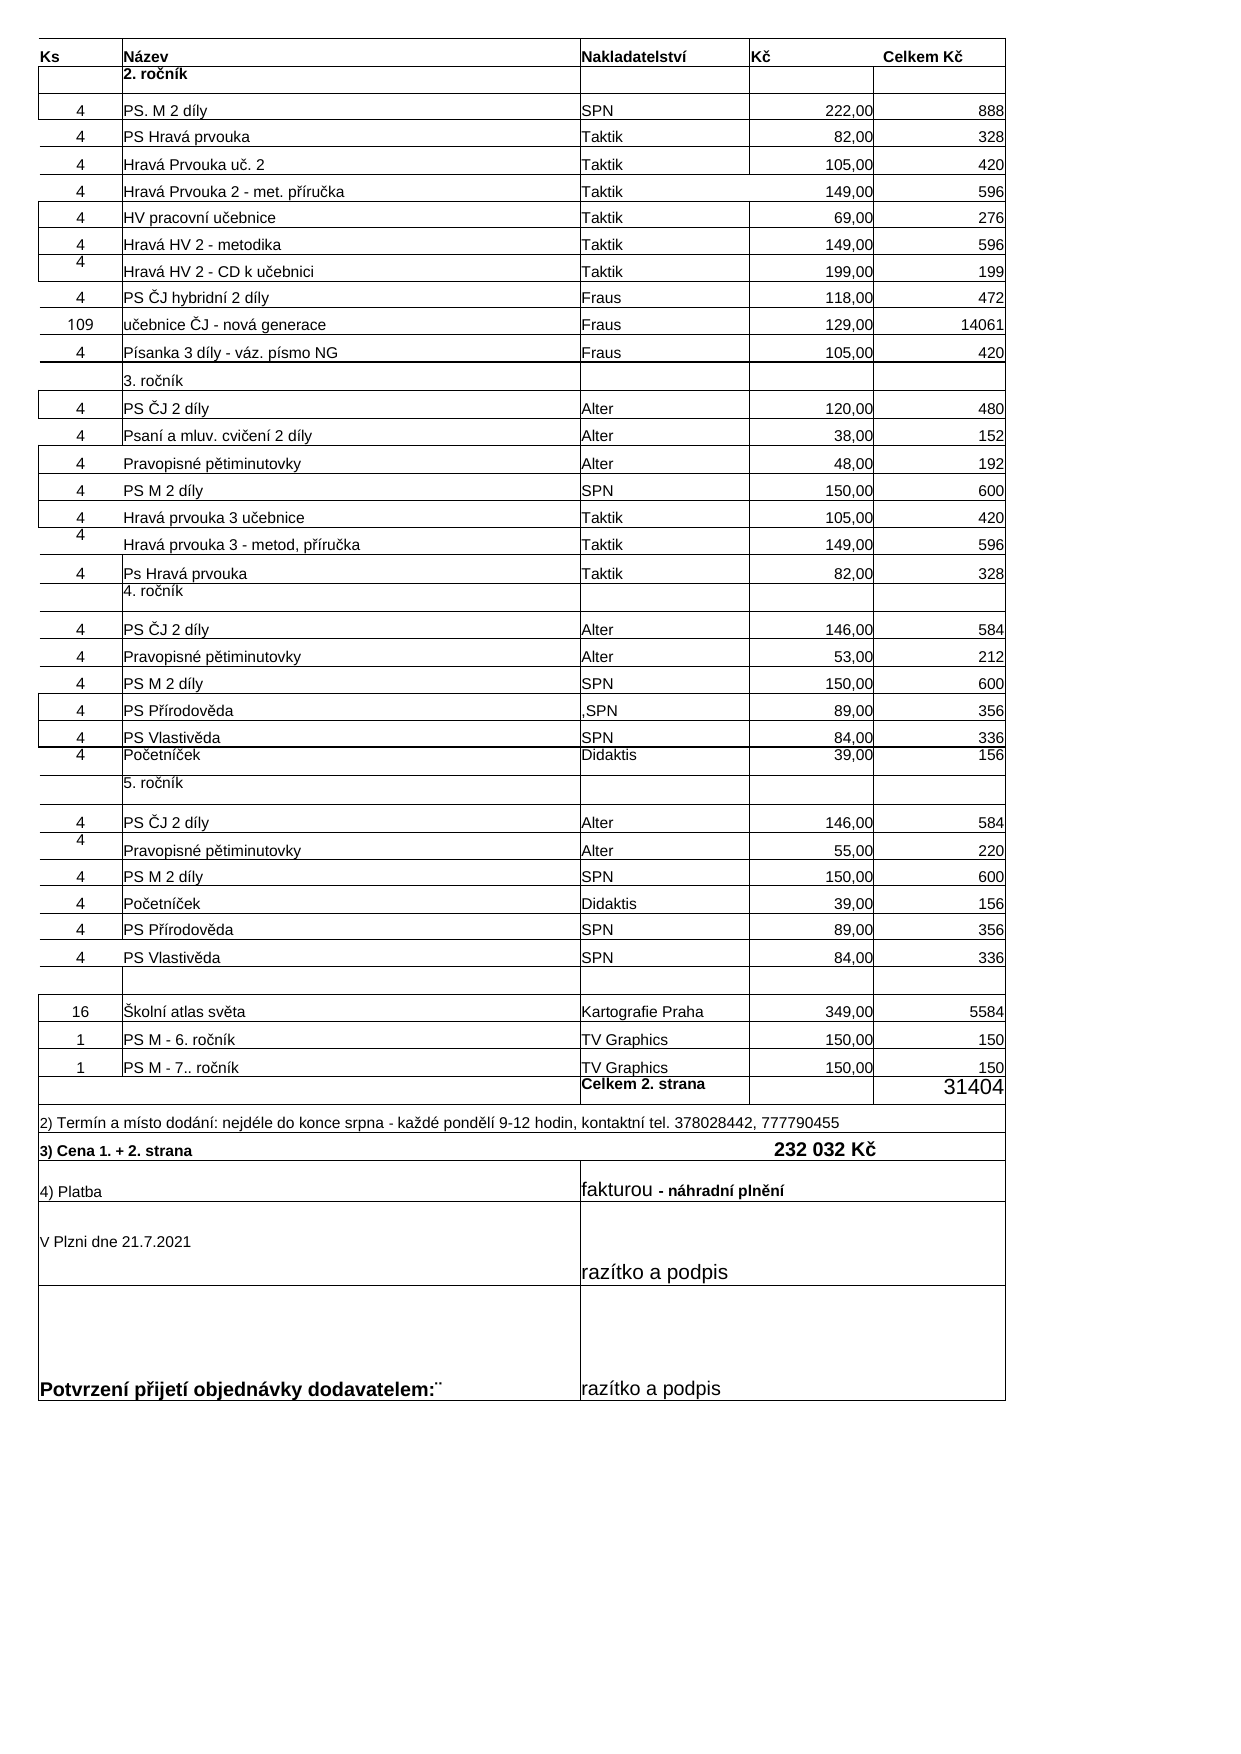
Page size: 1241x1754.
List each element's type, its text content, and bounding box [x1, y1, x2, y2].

table_cell 596 [874, 528, 1005, 554]
table_cell TV Graphics [581, 1022, 749, 1048]
table_cell 149,00 [750, 228, 873, 253]
table_cell 53,00 [750, 639, 873, 666]
table_cell Alter [581, 419, 749, 444]
table_cell 4 [39, 228, 122, 253]
table_cell 480 [874, 391, 1005, 417]
table_cell 84,00 [750, 940, 873, 966]
table_cell Potvrzení přijetí objednávky dodavatelem:¨ V Plzni dne 21.7.2021 [39, 1286, 580, 1400]
table_cell SPN [581, 914, 749, 939]
table_cell PS ČJ hybridní 2 díly [123, 282, 580, 307]
table_cell Alter [581, 612, 749, 638]
table_cell 1 [39, 1049, 122, 1076]
table_cell 16 [39, 995, 122, 1021]
table_cell Písanka 3 díly - váz. písmo NG [123, 335, 580, 361]
table_cell 4 [39, 474, 122, 499]
table_cell 5. ročník [123, 776, 580, 803]
table_cell Kartografie Praha [581, 995, 749, 1021]
table_cell Fraus [581, 335, 749, 361]
table_cell PS M 2 díly [122, 474, 580, 499]
table_cell [39, 584, 122, 611]
table_cell 118,00 [750, 282, 873, 307]
table_cell 328 [874, 120, 1005, 146]
table_cell [581, 584, 749, 611]
table_cell 105,00 [750, 147, 873, 173]
table_cell 129,00 [750, 308, 873, 333]
table_cell 69,00 [750, 202, 873, 227]
table_cell [750, 967, 873, 994]
table_cell 4 [39, 175, 122, 201]
table_cell SPN [581, 721, 749, 746]
table_cell Alter [581, 805, 749, 832]
table_cell 39,00 [750, 886, 873, 913]
table_cell 356 [874, 694, 1005, 719]
table_cell Taktik [581, 120, 749, 146]
table_cell [39, 67, 122, 93]
table_cell PS Přírodověda [123, 914, 580, 939]
table_cell Alter [581, 639, 749, 666]
table_cell 55,00 [750, 833, 873, 859]
table_cell Psaní a mluv. cvičení 2 díly [123, 419, 580, 444]
table_cell 356 [874, 914, 1005, 939]
table_cell [874, 363, 1005, 389]
table_header Název [123, 39, 580, 66]
table_cell 82,00 [750, 555, 873, 582]
table_cell SPN [581, 94, 749, 119]
table_cell 156 [874, 886, 1005, 913]
table_cell [874, 776, 1005, 803]
table_cell 150,00 [750, 474, 873, 499]
table_cell 3) Cena 1. + 2. strana 232 032 Kč [39, 1133, 1005, 1160]
table_cell 38,00 [750, 419, 873, 444]
table_cell [750, 363, 873, 389]
table_cell 4 [39, 335, 122, 361]
table_cell 328 [874, 555, 1005, 582]
table_cell 4 [39, 94, 122, 119]
table_cell 146,00 [750, 805, 873, 832]
table_cell učebnice ČJ - nová generace [123, 308, 580, 333]
table_header Kč Celkem Kč [750, 39, 1005, 66]
table_cell Alter [581, 446, 749, 472]
table_cell 1 [39, 1022, 122, 1048]
table_cell 149,00 [750, 528, 873, 554]
table_cell 199 [874, 255, 1005, 281]
table_cell 192 [874, 446, 1005, 472]
table_cell 4 [39, 501, 122, 527]
table_cell TV Graphics [581, 1049, 749, 1076]
table_cell 4 [39, 202, 122, 227]
table_cell PS ČJ 2 díly [123, 805, 580, 832]
table_cell PS M 2 díly [123, 667, 580, 692]
table_cell 276 [874, 202, 1005, 227]
table_cell PS. M 2 díly [123, 94, 580, 119]
table_cell 109 [39, 308, 122, 333]
table_cell 4 [39, 886, 122, 913]
table_cell 3. ročník [123, 363, 580, 389]
table_cell 5584 [874, 995, 1005, 1021]
table_cell PS Vlastivěda [122, 940, 580, 966]
table_cell Taktik [581, 555, 749, 582]
table_cell 4 [39, 639, 122, 666]
table_cell PS Vlastivěda [123, 721, 580, 746]
table_cell Početníček [123, 886, 580, 913]
table_cell 4 [39, 612, 122, 638]
table_cell SPN [581, 860, 749, 885]
table_cell [581, 967, 749, 994]
table_cell Pravopisné pětiminutovky [123, 833, 580, 859]
table_cell 4 [39, 255, 122, 281]
table_cell 150 [874, 1022, 1005, 1048]
table_cell 4 [39, 446, 122, 472]
table_cell Hravá HV 2 - CD k učebnici [123, 255, 580, 281]
table_cell Didaktis [581, 886, 749, 913]
table_cell 84,00 [750, 721, 873, 746]
table_cell 220 [874, 833, 1005, 859]
table_cell 4 [39, 694, 122, 719]
table_cell PS ČJ 2 díly [123, 391, 580, 417]
table_cell 120,00 [750, 391, 873, 417]
table_cell [39, 776, 122, 803]
table_cell 152 [874, 419, 1005, 444]
table_cell PS M - 7.. ročník [123, 1049, 580, 1076]
table_cell 420 [874, 501, 1005, 527]
table_cell PS M - 6. ročník [123, 1022, 580, 1048]
table_cell 584 [874, 612, 1005, 638]
table_cell Ps Hravá prvouka [123, 555, 580, 582]
table_header Ks [39, 39, 122, 66]
table_cell 336 [874, 940, 1005, 966]
table_cell 4 [39, 419, 122, 444]
table_cell 4 [39, 282, 122, 307]
table_cell 4 [39, 805, 122, 832]
table_cell 156 [874, 748, 1005, 775]
table_cell [123, 967, 580, 994]
table_cell Fraus [581, 282, 749, 307]
table_cell [39, 362, 122, 389]
table_cell SPN [581, 474, 749, 499]
table_cell 199,00 [750, 255, 873, 281]
table_cell 2. ročník [123, 67, 580, 93]
table_cell Hravá Prvouka uč. 2 [123, 147, 580, 173]
table_cell 4 [39, 120, 122, 146]
table_cell [750, 776, 873, 803]
table_cell 596 [874, 228, 1005, 253]
table_cell 4 [39, 833, 122, 859]
table_cell PS ČJ 2 díly [123, 612, 580, 638]
table_cell Pravopisné pětiminutovky [123, 639, 580, 666]
table_cell 150,00 [750, 1022, 873, 1048]
table_cell 4 [39, 555, 122, 582]
table_cell V Plzni dne 21.7.2021 [39, 1202, 580, 1285]
table_cell 4 [39, 147, 122, 173]
table_cell 14061 [874, 308, 1005, 333]
table_cell Početníček [123, 748, 580, 775]
table_cell 4. ročník [123, 584, 580, 611]
table_cell razítko a podpis [581, 1286, 1005, 1400]
table_cell PS M 2 díly [123, 860, 580, 885]
table_cell 600 [874, 474, 1005, 499]
table_cell 31404 [874, 1077, 1005, 1104]
table_cell 212 [874, 639, 1005, 666]
table_cell SPN [581, 940, 749, 966]
table_cell 4) Platba [39, 1161, 580, 1201]
table_cell 48,00 [750, 446, 873, 472]
table_cell 420 [874, 335, 1005, 361]
table_cell Hravá prvouka 3 učebnice [122, 501, 580, 527]
table_cell 600 [874, 860, 1005, 885]
table_cell Taktik [581, 255, 749, 281]
table_cell 4 [39, 860, 122, 885]
table_cell ,SPN [581, 694, 749, 719]
table_cell 336 [874, 721, 1005, 746]
table_cell [874, 584, 1005, 611]
table_cell Pravopisné pětiminutovky [122, 446, 580, 472]
table_cell Taktik [581, 501, 749, 527]
table_cell 349,00 [750, 995, 873, 1021]
table_cell 4 [39, 940, 122, 966]
table_cell 89,00 [750, 914, 873, 939]
table_cell [750, 584, 873, 611]
table_cell 150,00 [750, 667, 873, 692]
table_cell [874, 67, 1005, 93]
table_cell [39, 967, 122, 994]
table_cell 600 [874, 667, 1005, 692]
table_cell Alter [581, 833, 749, 859]
table_cell 472 [874, 282, 1005, 307]
table_cell 596 [874, 175, 1005, 201]
table_cell [581, 776, 749, 803]
table_cell 150 [874, 1049, 1005, 1076]
table_cell 146,00 [750, 612, 873, 638]
table_cell 105,00 [750, 335, 873, 361]
table_cell 4 [39, 528, 122, 554]
table_cell fakturou - náhradní plnění [581, 1161, 1005, 1201]
table_cell [581, 67, 749, 93]
table_cell Hravá prvouka 3 - metod, příručka [122, 528, 580, 554]
table_cell 888 [874, 94, 1005, 119]
table_cell 4 [39, 667, 122, 692]
table_cell 4 [39, 391, 122, 417]
table_cell HV pracovní učebnice [123, 202, 580, 227]
table_cell [39, 1077, 580, 1104]
table_cell [750, 1077, 873, 1104]
table_cell razítko a podpis [581, 1202, 1005, 1285]
table_cell 4 [39, 721, 122, 746]
table_cell Didaktis [581, 748, 749, 775]
table_cell Alter [581, 391, 749, 417]
table_cell Celkem 2. strana [581, 1077, 749, 1104]
table_cell SPN [581, 667, 749, 692]
table_cell Taktik [581, 147, 749, 173]
table_cell Hravá HV 2 - metodika [123, 228, 580, 253]
table_cell 4 [39, 748, 122, 775]
table_cell 2) Termín a místo dodání: nejdéle do konce srpna - každé pondělí 9-12 hodin, kontaktní tel. 378028442, 777790455 [39, 1105, 1005, 1132]
table_cell 105,00 [750, 501, 873, 527]
table_cell 39,00 [750, 748, 873, 775]
table_cell Fraus [581, 308, 749, 333]
table_cell 149,00 [750, 175, 873, 201]
table_cell 89,00 [750, 694, 873, 719]
table_cell 584 [874, 805, 1005, 832]
table_cell PS Přírodověda [123, 694, 580, 719]
table_cell PS Hravá prvouka [123, 120, 580, 146]
table_cell 4 [39, 914, 122, 939]
table_cell 150,00 [750, 860, 873, 885]
table_cell 420 [874, 147, 1005, 173]
table_cell [581, 363, 749, 389]
table_cell Taktik [581, 175, 749, 201]
table_cell Taktik [581, 528, 749, 554]
table_cell Hravá Prvouka 2 - met. příručka [123, 175, 580, 201]
table_cell [874, 967, 1005, 994]
table_cell 82,00 [750, 120, 873, 146]
table_header Nakladatelství [581, 39, 749, 66]
table_cell Školní atlas světa [123, 995, 580, 1021]
table_cell [750, 67, 873, 93]
table_cell 222,00 [750, 94, 873, 119]
table_cell Taktik [581, 228, 749, 253]
table_cell 150,00 [750, 1049, 873, 1076]
table_cell Taktik [581, 202, 749, 227]
